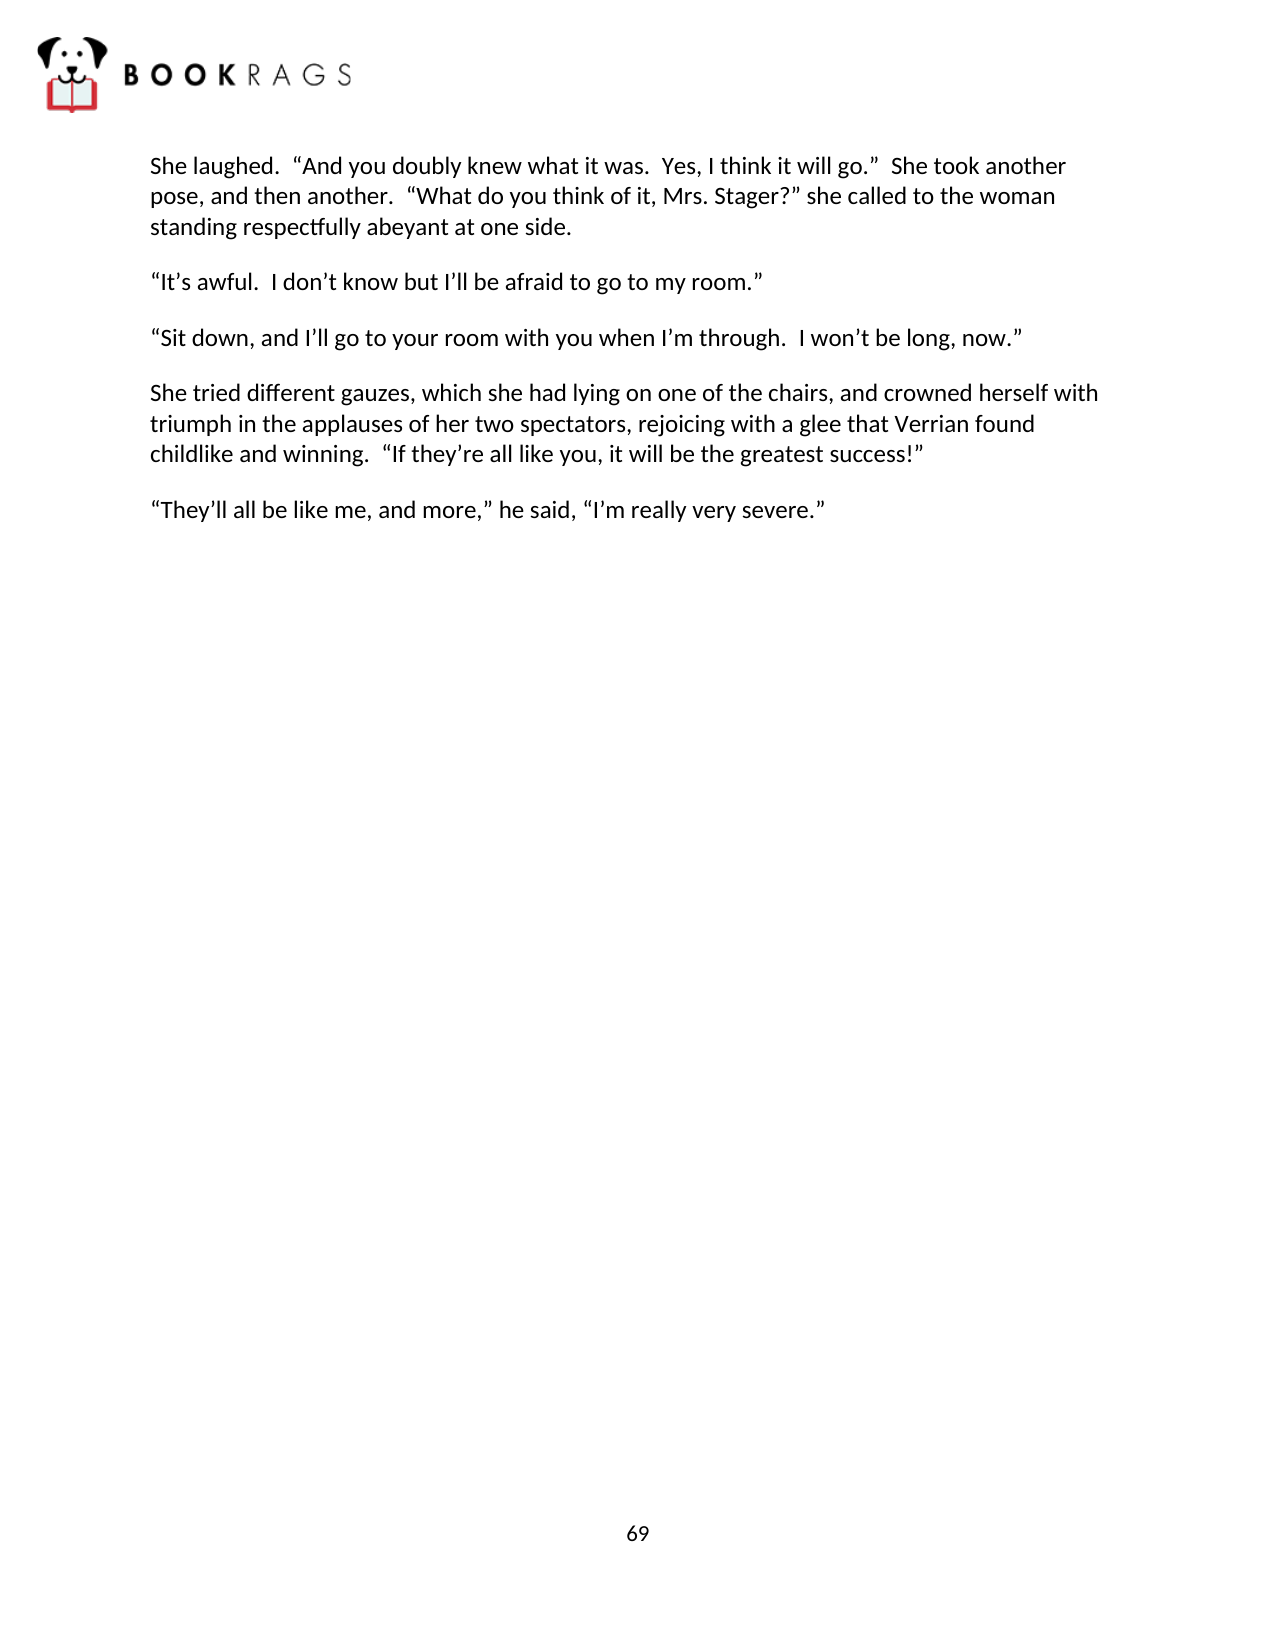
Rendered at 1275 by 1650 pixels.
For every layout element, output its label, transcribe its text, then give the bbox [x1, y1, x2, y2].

text She laughed. “And you doubly knew what it was. Yes, I think it will go.” She took another pose, and then another. “What do you think of it, Mrs. Stager?” she called to the woman standing respectfully abeyant at one side. [150, 150, 1125, 242]
picture [37, 37, 351, 113]
text “It’s awful. I don’t know but I’ll be afraid to go to my room.” [150, 267, 1125, 297]
text “They’ll all be like me, and more,” he said, “I’m really very severe.” [150, 494, 1125, 525]
text She tried different gauzes, which she had lying on one of the chairs, and crowned herself with triumph in the applauses of her two spectators, rejoicing with a glee that Verrian found childlike and winning. “If they’re all like you, it will be the greatest success!” [150, 378, 1125, 469]
text “Sit down, and I’ll go to your room with you when I’m through. I won’t be long, now.” [150, 322, 1125, 353]
